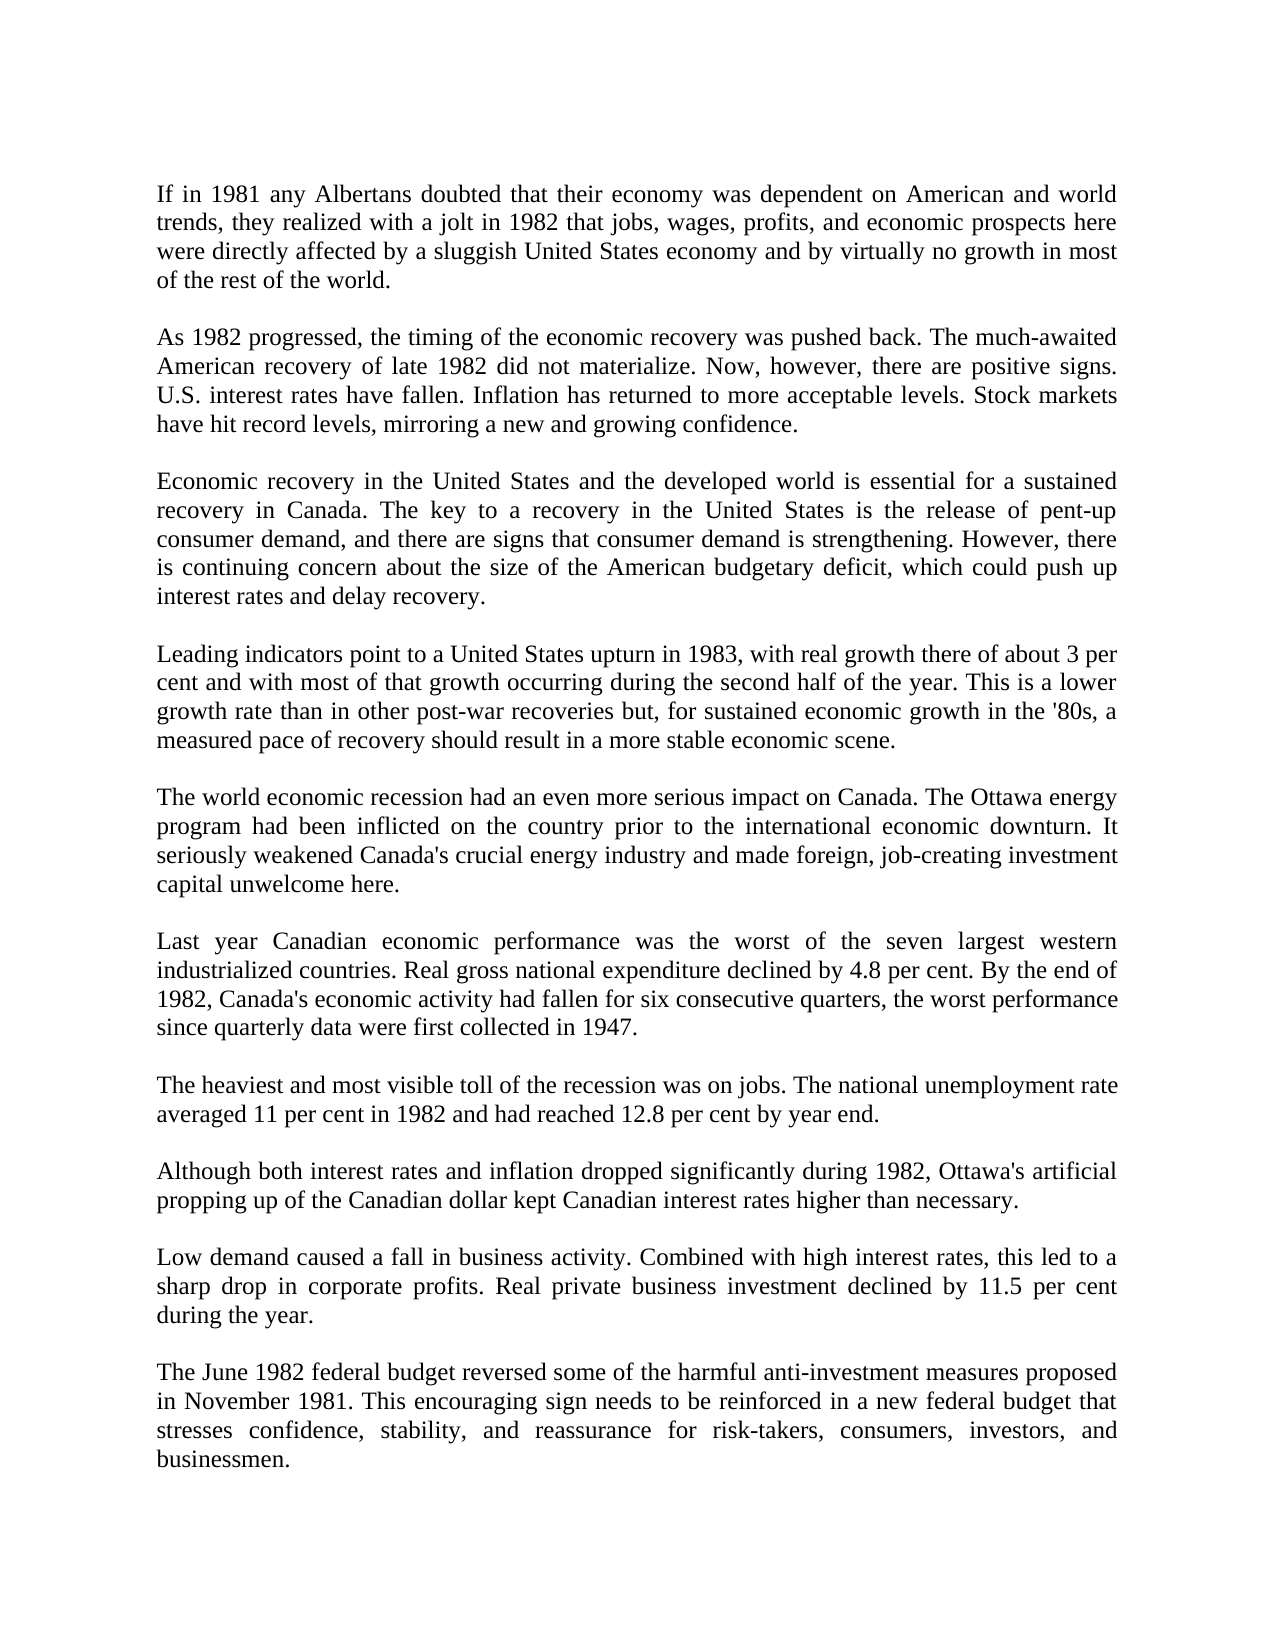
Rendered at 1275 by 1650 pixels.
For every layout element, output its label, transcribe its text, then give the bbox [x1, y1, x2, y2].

text Low demand caused a fall in business activity. Combined with high interest rates, this led to a sharp drop in corporate profits. Real private business investment declined by 11.5 per cent during the year. [156, 1242, 1118, 1329]
text Economic recovery in the United States and the developed world is essential for a sustained recovery in Canada. The key to a recovery in the United States is the release of pent-up consumer demand, and there are signs that consumer demand is strengthening. However, there is continuing concern about the size of the American budgetary deficit, which could push up interest rates and delay recovery. [156, 466, 1118, 610]
text If in 1981 any Albertans doubted that their economy was dependent on American and world trends, they realized with a jolt in 1982 that jobs, wages, profits, and economic prospects here were directly affected by a sluggish United States economy and by virtually no growth in most of the rest of the world. [156, 179, 1118, 294]
text The world economic recession had an even more serious impact on Canada. The Ottawa energy program had been inflicted on the country prior to the international economic downturn. It seriously weakened Canada's crucial energy industry and made foreign, job-creating investment capital unwelcome here. [156, 782, 1118, 897]
text Although both interest rates and inflation dropped significantly during 1982, Ottawa's artificial propping up of the Canadian dollar kept Canadian interest rates higher than necessary. [156, 1156, 1118, 1214]
text Last year Canadian economic performance was the worst of the seven largest western industrialized countries. Real gross national expenditure declined by 4.8 per cent. By the end of 1982, Canada's economic activity had fallen for six consecutive quarters, the worst performance since quarterly data were first collected in 1947. [156, 926, 1118, 1041]
text The heaviest and most visible toll of the recession was on jobs. The national unemployment rate averaged 11 per cent in 1982 and had reached 12.8 per cent by year end. [156, 1070, 1118, 1127]
text As 1982 progressed, the timing of the economic recovery was pushed back. The much-awaited American recovery of late 1982 did not materialize. Now, however, there are positive signs. U.S. interest rates have fallen. Inflation has returned to more acceptable levels. Stock markets have hit record levels, mirroring a new and growing confidence. [156, 322, 1118, 437]
text Leading indicators point to a United States upturn in 1983, with real growth there of about 3 per cent and with most of that growth occurring during the second half of the year. This is a lower growth rate than in other post-war recoveries but, for sustained economic growth in the '80s, a measured pace of recovery should result in a more stable economic scene. [156, 639, 1118, 754]
text The June 1982 federal budget reversed some of the harmful anti-investment measures proposed in November 1981. This encouraging sign needs to be reinforced in a new federal budget that stresses confidence, stability, and reassurance for risk-takers, consumers, investors, and businessmen. [156, 1357, 1118, 1472]
